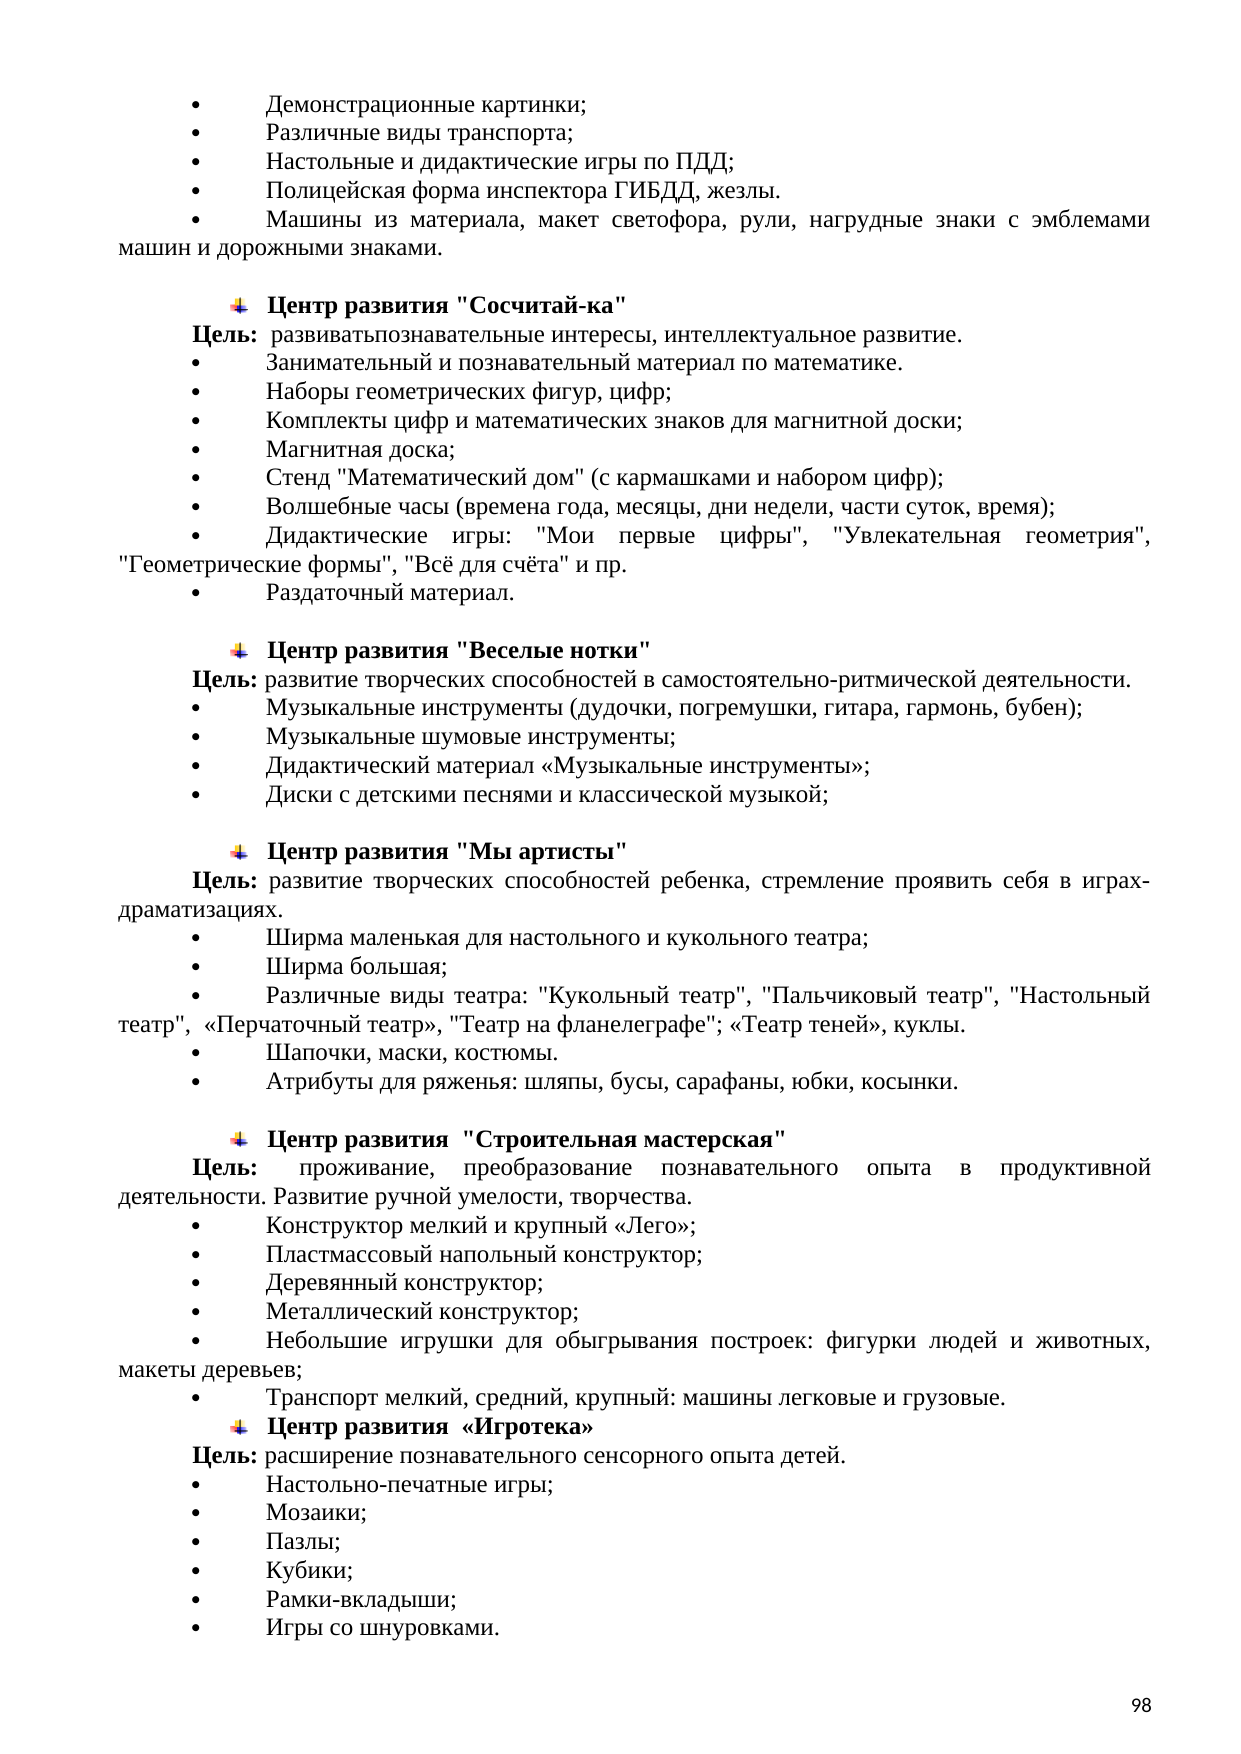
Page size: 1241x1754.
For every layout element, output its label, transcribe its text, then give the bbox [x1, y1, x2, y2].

list Настольно-печатные игры; [118, 1469, 1152, 1497]
list Наборы геометрических фигур, цифр; [118, 376, 1152, 405]
list Небольшие игрушки для обыгрывания построек: фигурки людей и животных, макеты деревьев; [118, 1325, 1152, 1382]
text Цель: проживание, преобразование познавательного опыта в продуктивной деятельности. Развитие ручной умелости, творчества. [118, 1152, 1152, 1210]
list Центр развития "Мы артисты" [229, 836, 1152, 865]
list Настольные и дидактические игры по ПДД; [118, 146, 1152, 175]
list Музыкальные инструменты (дудочки, погремушки, гитара, гармонь, бубен); [118, 692, 1152, 721]
list Дидактический материал «Музыкальные инструменты»; [118, 750, 1152, 779]
list Атрибуты для ряженья: шляпы, бусы, сарафаны, юбки, косынки. [118, 1066, 1152, 1095]
list Игры со шнуровками. [118, 1612, 1152, 1641]
picture [230, 641, 248, 659]
list Металлический конструктор; [118, 1296, 1152, 1325]
list Машины из материала, макет светофора, рули, нагрудные знаки с эмблемами машин и дорожными знаками. [118, 204, 1152, 261]
list Полицейская форма инспектора ГИБДД, жезлы. [118, 175, 1152, 204]
list Музыкальные шумовые инструменты; [118, 721, 1152, 750]
list Рамки-вкладыши; [118, 1584, 1152, 1612]
list Демонстрационные картинки; [118, 89, 1152, 117]
picture [230, 296, 248, 314]
list Стенд "Математический дом" (с кармашками и набором цифр); [118, 462, 1152, 491]
picture [230, 843, 248, 860]
list Дидактические игры: "Мои первые цифры", "Увлекательная геометрия", "Геометрические формы", "Всё для счёта" и пр. [118, 520, 1152, 577]
list Раздаточный материал. [118, 577, 1152, 606]
list Пластмассовый напольный конструктор; [118, 1239, 1152, 1267]
list Волшебные часы (времена года, месяцы, дни недели, части суток, время); [118, 491, 1152, 520]
list Транспорт мелкий, средний, крупный: машины легковые и грузовые. [118, 1382, 1152, 1411]
list Различные виды транспорта; [118, 117, 1152, 146]
list Шапочки, маски, костюмы. [118, 1037, 1152, 1066]
list Пазлы; [118, 1526, 1152, 1555]
list Различные виды театра: "Кукольный театр", "Пальчиковый театр", "Настольный театр", «Перчаточный театр», "Театр на фланелеграфе"; «Театр теней», куклы. [118, 980, 1152, 1037]
list Занимательный и познавательный материал по математике. [118, 347, 1152, 376]
list Магнитная доска; [118, 434, 1152, 462]
picture [230, 1418, 248, 1435]
text Цель: развиватьпознавательные интересы, интеллектуальное развитие. [118, 319, 1152, 347]
list Деревянный конструктор; [118, 1267, 1152, 1296]
picture [230, 1130, 248, 1147]
list Кубики; [118, 1555, 1152, 1584]
text Цель: расширение познавательного сенсорного опыта детей. [118, 1440, 1152, 1469]
list Ширма маленькая для настольного и кукольного театра; [118, 922, 1152, 951]
text Цель: развитие творческих способностей в самостоятельно-ритмической деятельности. [118, 664, 1152, 692]
list Центр развития «Игротека» [229, 1411, 1152, 1440]
list Мозаики; [118, 1497, 1152, 1526]
list Центр развития "Веселые нотки" [229, 635, 1152, 664]
list Центр развития "Строительная мастерская" [229, 1124, 1152, 1152]
text Цель: развитие творческих способностей ребенка, стремление проявить себя в играх-драматизациях. [118, 865, 1152, 922]
list Диски с детскими песнями и классической музыкой; [118, 779, 1152, 807]
list Конструктор мелкий и крупный «Лего»; [118, 1210, 1152, 1239]
list Ширма большая; [118, 951, 1152, 980]
list Комплекты цифр и математических знаков для магнитной доски; [118, 405, 1152, 434]
list Центр развития "Сосчитай-ка" [229, 290, 1152, 319]
